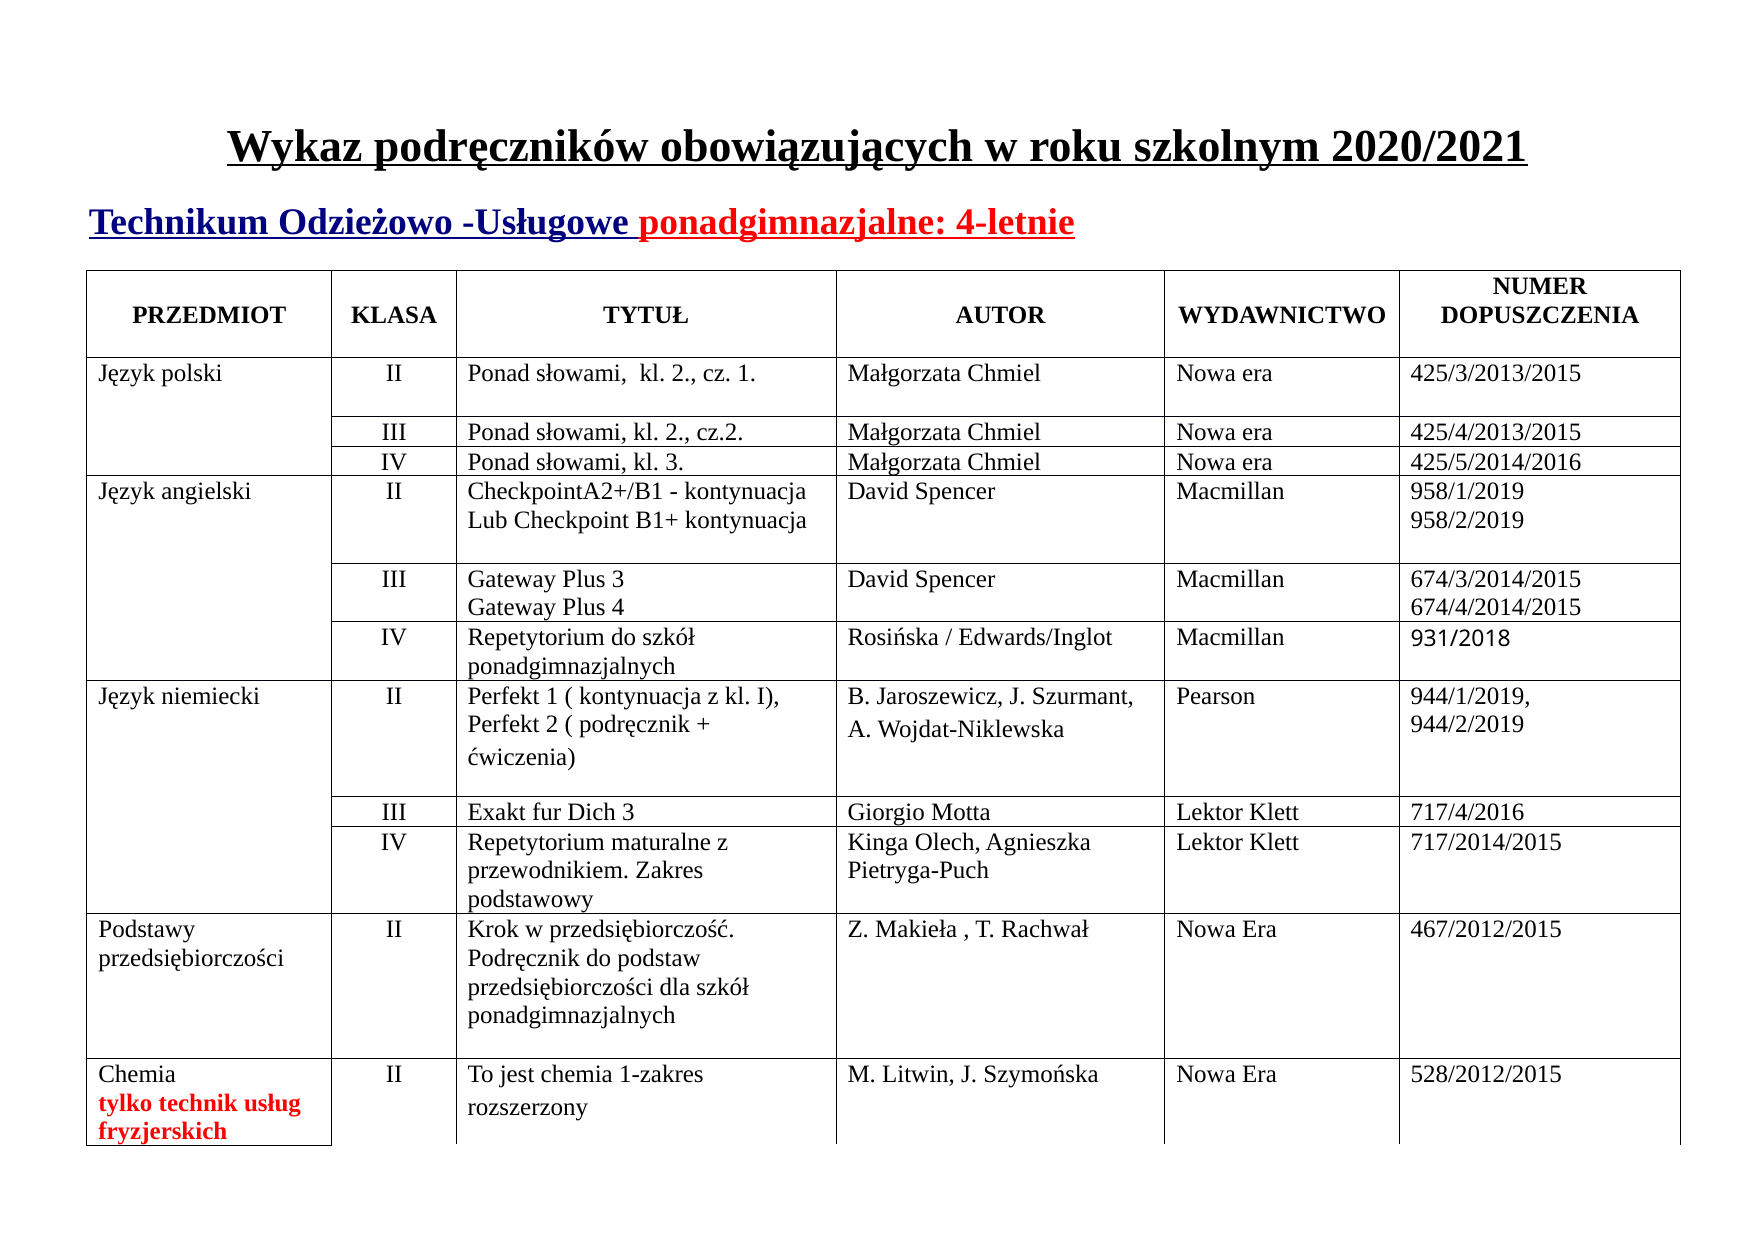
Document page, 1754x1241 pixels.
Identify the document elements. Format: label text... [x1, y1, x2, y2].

table_cell Małgorzata Chmiel [837, 417, 1164, 446]
table_cell 958/1/2019 958/2/2019 [1400, 476, 1680, 563]
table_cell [87, 1059, 331, 1145]
table_cell Nowa Era [1165, 1059, 1399, 1145]
table_cell II [332, 476, 456, 563]
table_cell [456, 1059, 836, 1145]
table_cell B. Jaroszewicz, J. Szurmant, A. Wojdat-Niklewska [837, 681, 1164, 796]
text Wykaz podręczników obowiązujących w roku szkolnym 2020/2021 [89, 118, 1665, 171]
table_cell Nowa era [1165, 417, 1399, 446]
table_cell 717/4/2016 [1400, 797, 1680, 826]
table_cell III [332, 417, 456, 446]
table_cell Nowa era [1165, 358, 1399, 416]
table_cell IV [332, 622, 456, 680]
table_cell Repetytorium do szkół ponadgimnazjalnych [457, 622, 836, 680]
table_cell Gateway Plus 3 Gateway Plus 4 [457, 564, 836, 621]
table_cell II [332, 358, 456, 416]
text Technikum Odzieżowo -Usługowe ponadgimnazjalne: 4-letnie [89, 199, 1665, 243]
table_cell Perfekt 1 ( kontynuacja z kl. I), Perfekt 2 ( podręcznik + ćwiczenia) [457, 681, 836, 796]
table_cell III [332, 797, 456, 826]
table_cell Podstawy przedsiębiorczości [87, 914, 331, 1058]
table_cell II [332, 914, 456, 1058]
table_cell 931/2018 [1400, 622, 1680, 680]
table_cell Exakt fur Dich 3 [457, 797, 836, 826]
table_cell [836, 1059, 1165, 1145]
table_header NUMER DOPUSZCZENIA [1400, 271, 1680, 357]
table_header WYDAWNICTWO [1165, 271, 1399, 357]
table_cell IV [332, 827, 456, 913]
table_cell Pearson [1165, 681, 1399, 796]
table_cell 425/4/2013/2015 [1400, 417, 1680, 446]
table_header PRZEDMIOT [87, 271, 331, 357]
table_cell Język niemiecki [87, 681, 331, 913]
table_cell CheckpointA2+/B1 - kontynuacja Lub Checkpoint B1+ kontynuacja [457, 476, 836, 563]
table_cell 944/1/2019, 944/2/2019 [1400, 681, 1680, 796]
table_cell Ponad słowami, kl. 2., cz.2. [457, 417, 836, 446]
table_cell Małgorzata Chmiel [837, 447, 1164, 475]
table_header TYTUŁ [457, 271, 836, 357]
table_cell Język angielski [87, 476, 331, 680]
table_header AUTOR [837, 271, 1164, 357]
table_cell 467/2012/2015 [1400, 914, 1680, 1058]
table_cell 717/2014/2015 [1400, 827, 1680, 913]
table_cell 674/3/2014/2015 674/4/2014/2015 [1400, 564, 1680, 621]
table_cell David Spencer [837, 476, 1164, 563]
table_cell 425/3/2013/2015 [1400, 358, 1680, 416]
table_cell Lektor Klett [1165, 797, 1399, 826]
table_cell Małgorzata Chmiel [837, 358, 1164, 416]
table_cell Macmillan [1165, 476, 1399, 563]
table_cell Z. Makieła , T. Rachwał [837, 914, 1164, 1058]
table_cell David Spencer [837, 564, 1164, 621]
table_cell 425/5/2014/2016 [1400, 447, 1680, 475]
table_cell Macmillan [1165, 564, 1399, 621]
table_cell Ponad słowami, kl. 2., cz. 1. [457, 358, 836, 416]
table_cell Macmillan [1165, 622, 1399, 680]
table_cell Nowa Era [1165, 914, 1399, 1058]
table_cell Rosińska / Edwards/Inglot [837, 622, 1164, 680]
table_cell 528/2012/2015 [1399, 1059, 1680, 1145]
table_cell Nowa era [1165, 447, 1399, 475]
table_cell Repetytorium maturalne z przewodnikiem. Zakres podstawowy [457, 827, 836, 913]
table_header KLASA [332, 271, 456, 357]
table_cell II [332, 681, 456, 796]
table_cell Krok w przedsiębiorczość. Podręcznik do podstaw przedsiębiorczości dla szkół ponadgimnazjalnych [457, 914, 836, 1058]
table_cell Giorgio Motta [837, 797, 1164, 826]
table_cell Kinga Olech, Agnieszka Pietryga-Puch [837, 827, 1164, 913]
table_cell Lektor Klett [1165, 827, 1399, 913]
table_cell Ponad słowami, kl. 3. [457, 447, 836, 475]
table_cell IV [332, 447, 456, 475]
table_cell Język polski [87, 358, 331, 475]
table_cell II [332, 1059, 456, 1145]
table_cell III [332, 564, 456, 621]
